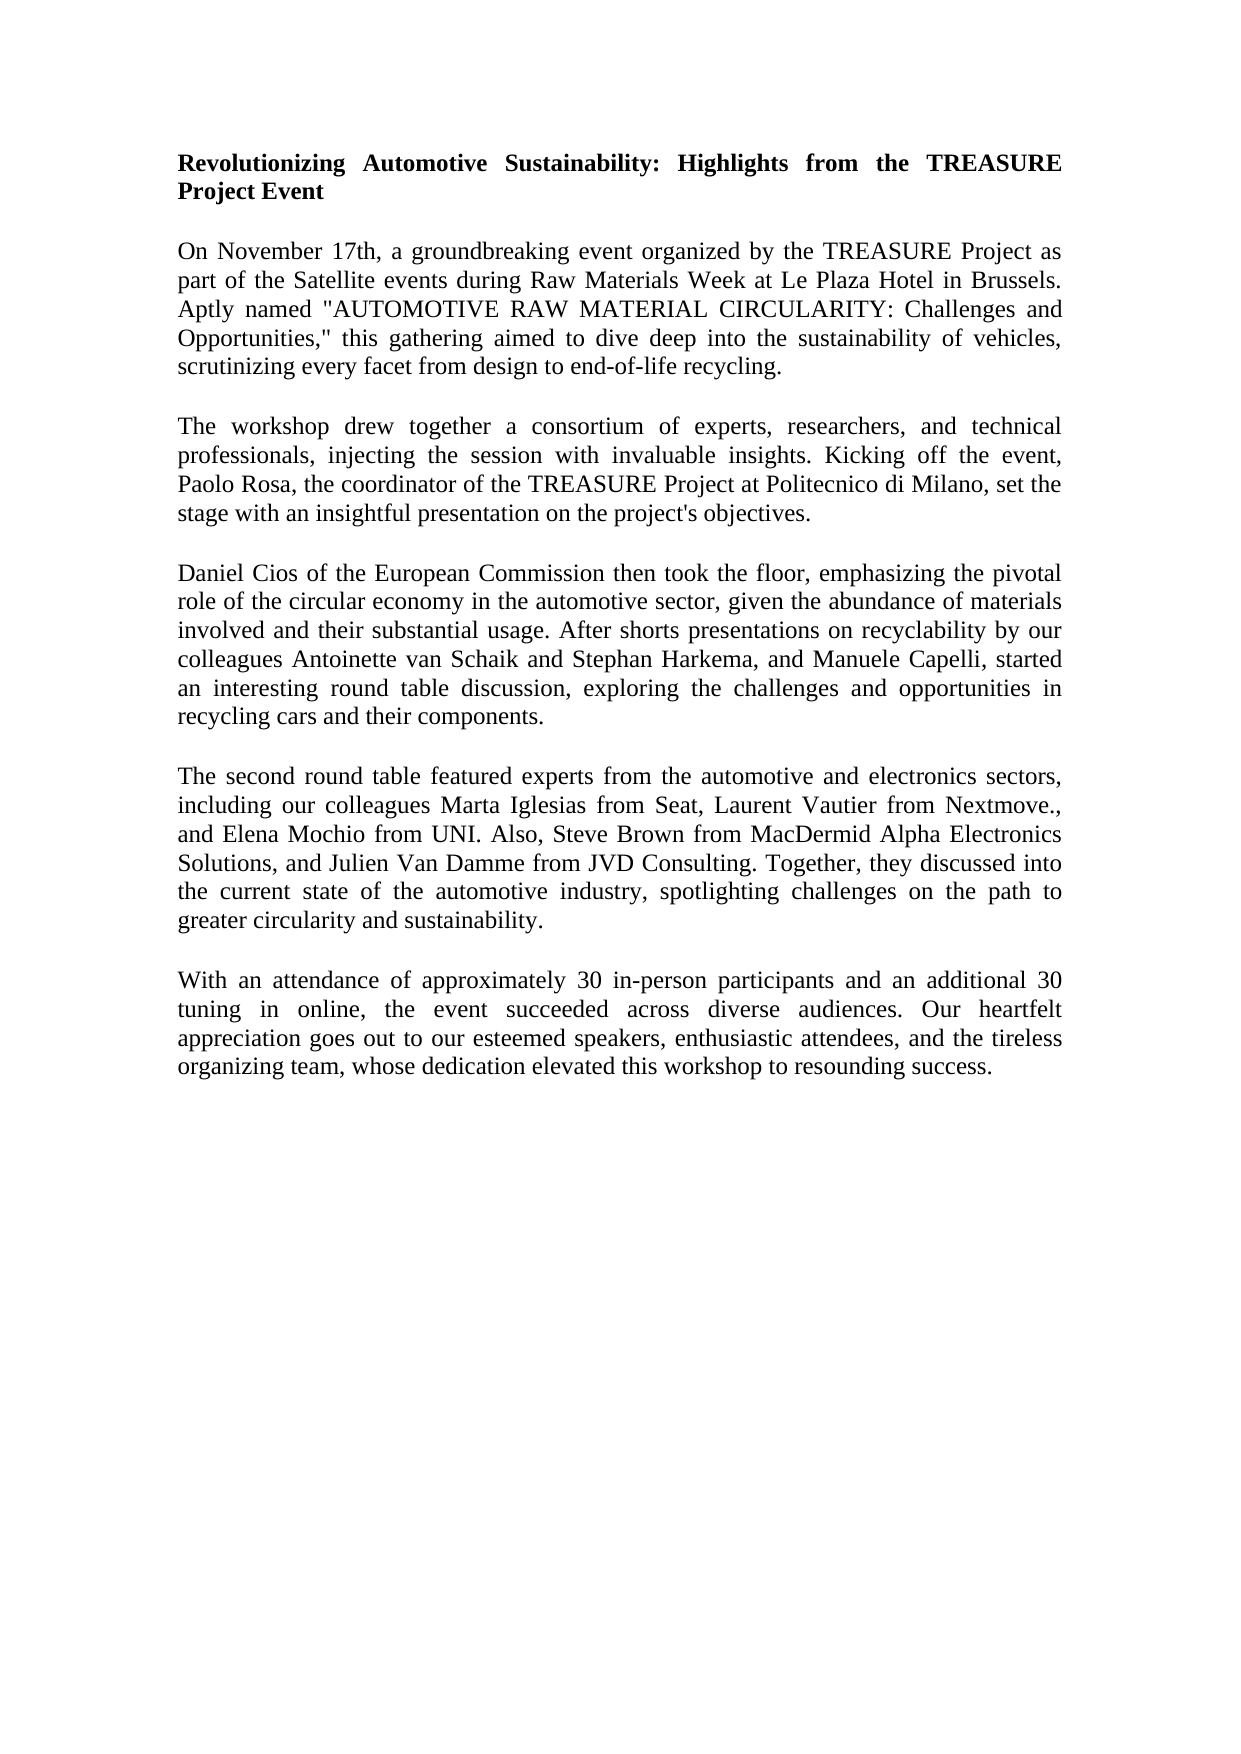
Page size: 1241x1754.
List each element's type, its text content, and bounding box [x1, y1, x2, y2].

text On November 17th, a groundbreaking event organized by the TREASURE Project as part of the Satellite events during Raw Materials Week at Le Plaza Hotel in Brussels. Aptly named "AUTOMOTIVE RAW MATERIAL CIRCULARITY: Challenges and Opportunities," this gathering aimed to dive deep into the sustainability of vehicles, scrutinizing every facet from design to end-of-life recycling. [177, 236, 1063, 380]
text Revolutionizing Automotive Sustainability: Highlights from the TREASURE Project Event [177, 148, 1063, 205]
text Daniel Cios of the European Commission then took the floor, emphasizing the pivotal role of the circular economy in the automotive sector, given the abundance of materials involved and their substantial usage. After shorts presentations on recyclability by our colleagues Antoinette van Schaik and Stephan Harkema, and Manuele Capelli, started an interesting round table discussion, exploring the challenges and opportunities in recycling cars and their components. [177, 558, 1063, 730]
text With an attendance of approximately 30 in-person participants and an additional 30 tuning in online, the event succeeded across diverse audiences. Our heartfelt appreciation goes out to our esteemed speakers, enthusiastic attendees, and the tireless organizing team, whose dedication elevated this workshop to resounding success. [177, 965, 1063, 1080]
text The workshop drew together a consortium of experts, researchers, and technical professionals, injecting the session with invaluable insights. Kicking off the event, Paolo Rosa, the coordinator of the TREASURE Project at Politecnico di Milano, set the stage with an insightful presentation on the project's objectives. [177, 411, 1063, 526]
text The second round table featured experts from the automotive and electronics sectors, including our colleagues Marta Iglesias from Seat, Laurent Vautier from Nextmove., and Elena Mochio from UNI. Also, Steve Brown from MacDermid Alpha Electronics Solutions, and Julien Van Damme from JVD Consulting. Together, they discussed into the current state of the automotive industry, spotlighting challenges on the path to greater circularity and sustainability. [177, 761, 1063, 934]
